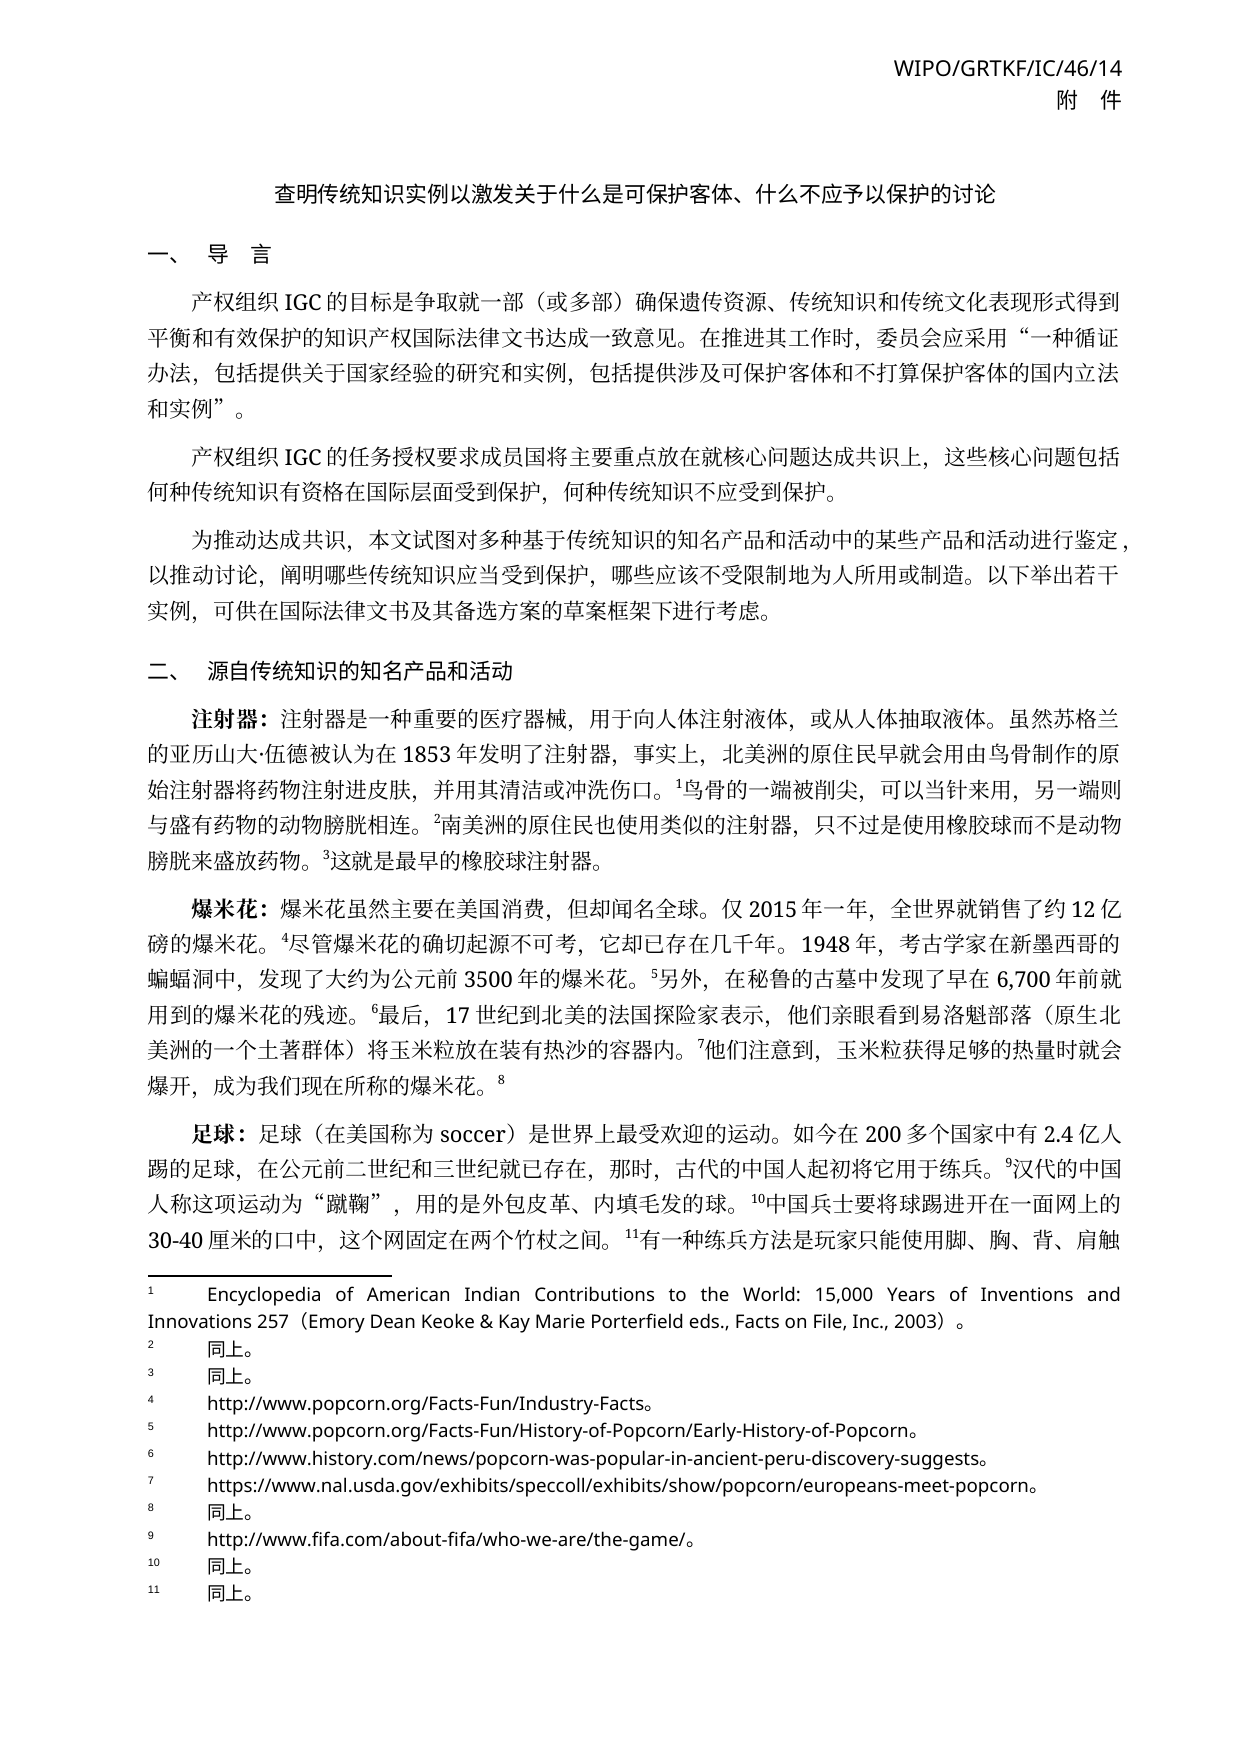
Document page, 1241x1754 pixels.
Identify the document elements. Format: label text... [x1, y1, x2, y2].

text 产权组织IGC的目标是争取就一部（或多部）确保遗传资源、传统知识和传统文化表现形式得到平衡和有效保护的知识产权国际法律文书达成一致意见。在推进其工作时，委员会应采用“一种循证办法，包括提供关于国家经验的研究和实例，包括提供涉及可保护客体和不打算保护客体的国内立法和实例”。 [148, 282, 1122, 423]
list 源自传统知识的知名产品和活动 [148, 650, 1122, 686]
text 产权组织IGC的任务授权要求成员国将主要重点放在就核心问题达成共识上，这些核心问题包括何种传统知识有资格在国际层面受到保护，何种传统知识不应受到保护。 [148, 436, 1122, 507]
text 查明传统知识实例以激发关于什么是可保护客体、什么不应予以保护的讨论 [148, 177, 1122, 209]
text 注射器：注射器是一种重要的医疗器械，用于向人体注射液体，或从人体抽取液体。虽然苏格兰的亚历山大·伍德被认为在1853年发明了注射器，事实上，北美洲的原住民早就会用由鸟骨制作的原始注射器将药物注射进皮肤，并用其清洁或冲洗伤口。鸟骨的一端被削尖，可以当针来用，另一端则与盛有药物的动物膀胱相连。南美洲的原住民也使用类似的注射器，只不过是使用橡胶球而不是动物膀胱来盛放药物。这就是最早的橡胶球注射器。 [148, 698, 1122, 875]
text 爆米花：爆米花虽然主要在美国消费，但却闻名全球。仅2015年一年，全世界就销售了约12亿磅的爆米花。尽管爆米花的确切起源不可考，它却已存在几千年。1948年，考古学家在新墨西哥的蝙蝠洞中，发现了大约为公元前3500年的爆米花。另外，在秘鲁的古墓中发现了早在6,700年前就用到的爆米花的残迹。最后，17世纪到北美的法国探险家表示，他们亲眼看到易洛魁部落（原生北美洲的一个土著群体）将玉米粒放在装有热沙的容器内。他们注意到，玉米粒获得足够的热量时就会爆开，成为我们现在所称的爆米花。 [148, 888, 1122, 1100]
list 导 言 [148, 234, 1122, 269]
text 为推动达成共识，本文试图对多种基于传统知识的知名产品和活动中的某些产品和活动进行鉴定，以推动讨论，阐明哪些传统知识应当受到保护，哪些应该不受限制地为人所用或制造。以下举出若干实例，可供在国际法律文书及其备选方案的草案框架下进行考虑。 [148, 519, 1122, 625]
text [148, 1113, 1122, 1254]
